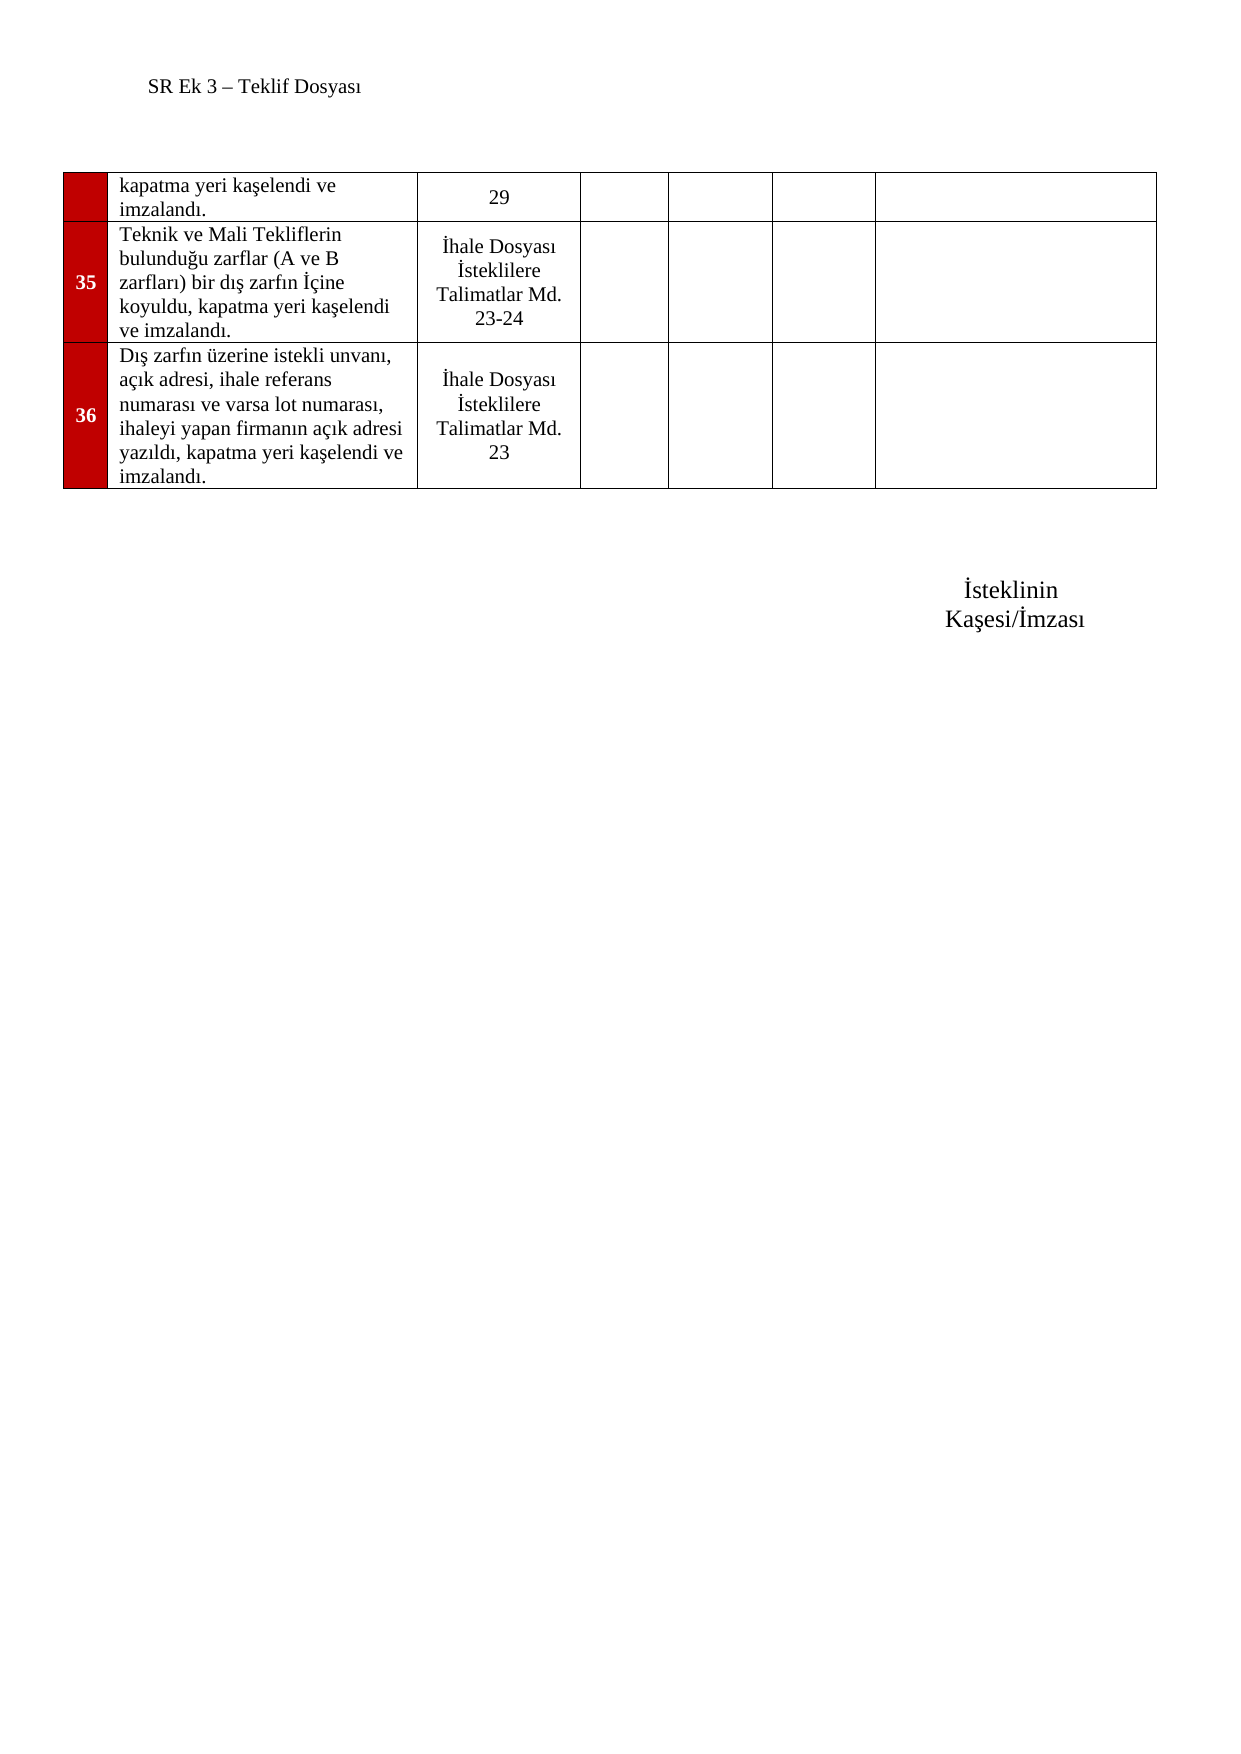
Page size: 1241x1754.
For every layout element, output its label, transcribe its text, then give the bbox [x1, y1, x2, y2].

table_cell [581, 222, 668, 342]
table_cell [581, 173, 668, 221]
table_cell [773, 222, 875, 342]
table_cell [581, 343, 668, 488]
table_cell [876, 173, 1156, 221]
table_cell Dış zarfın üzerine istekli unvanı, açık adresi, ihale referans numarası ve varsa lot numarası, ihaleyi yapan firmanın açık adresi yazıldı, kapatma yeri kaşelendi ve imzalandı. [108, 343, 417, 488]
table_cell Teknik ve Mali Tekliflerin bulunduğu zarflar (A ve B zarfları) bir dış zarfın İçine koyuldu, kapatma yeri kaşelendi ve imzalandı. [108, 222, 417, 342]
table_cell [773, 173, 875, 221]
table_cell [669, 173, 772, 221]
table_cell [876, 222, 1156, 342]
table_cell 36 [64, 343, 107, 488]
table_cell [773, 343, 875, 488]
table_cell [876, 343, 1156, 488]
table_cell 35 [64, 222, 107, 342]
table_cell 34 [64, 173, 107, 221]
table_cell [418, 173, 580, 221]
table_cell [669, 343, 772, 488]
text İsteklinin Kaşesi/İmzası [945, 575, 1093, 632]
table_cell İhale Dosyası İsteklilere Talimatlar Md. 23 [418, 343, 580, 488]
table_cell İhale Dosyası İsteklilere Talimatlar Md. 23-24 [418, 222, 580, 342]
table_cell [108, 173, 417, 221]
table_cell [669, 222, 772, 342]
